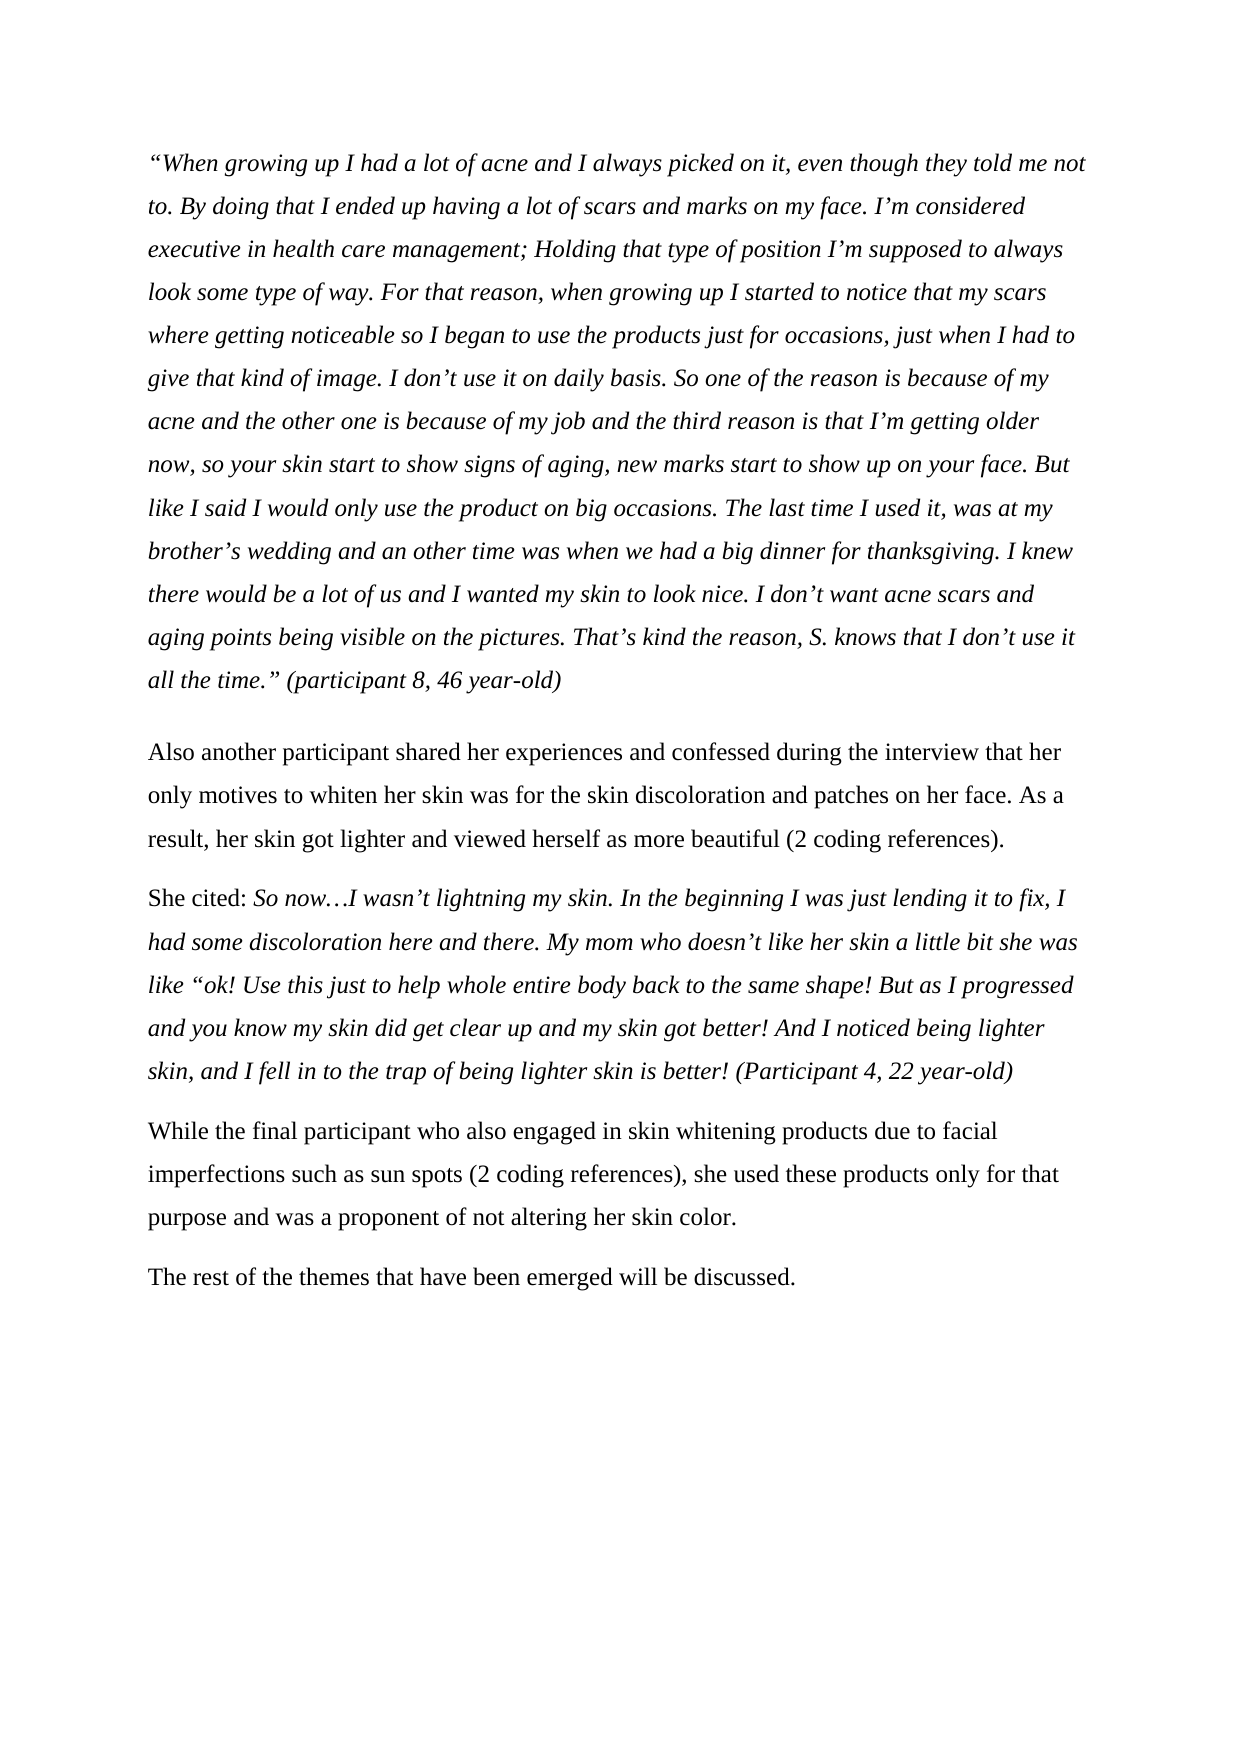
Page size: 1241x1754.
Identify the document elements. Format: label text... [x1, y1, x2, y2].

text While the final participant who also engaged in skin whitening products due to facial imperfections such as sun spots (2 coding references), she used these products only for that purpose and was a proponent of not altering her skin color. [148, 1116, 1093, 1231]
text The rest of the themes that have been emerged will be discussed. [148, 1262, 1093, 1291]
text She cited: So now…I wasn’t lightning my skin. In the beginning I was just lending it to fix, I had some discoloration here and there. My mom who doesn’t like her skin a little bit she was like “ok! Use this just to help whole entire body back to the same shape! But as I progressed and you know my skin did get clear up and my skin got better! And I noticed being lighter skin, and I fell in to the trap of being lighter skin is better! (Participant 4, 22 year-old) [148, 883, 1093, 1085]
text Also another participant shared her experiences and confessed during the interview that her only motives to whiten her skin was for the skin discoloration and patches on her face. As a result, her skin got lighter and viewed herself as more beautiful (2 coding references). [148, 737, 1093, 852]
text “When growing up I had a lot of acne and I always picked on it, even though they told me not to. By doing that I ended up having a lot of scars and marks on my face. I’m considered executive in health care management; Holding that type of position I’m supposed to always look some type of way. For that reason, when growing up I started to notice that my scars where getting noticeable so I began to use the products just for occasions, just when I had to give that kind of image. I don’t use it on daily basis. So one of the reason is because of my acne and the other one is because of my job and the third reason is that I’m getting older now, so your skin start to show signs of aging, new marks start to show up on your face. But like I said I would only use the product on big occasions. The last time I used it, was at my brother’s wedding and an other time was when we had a big dinner for thanksgiving. I knew there would be a lot of us and I wanted my skin to look nice. I don’t want acne scars and aging points being visible on the pictures. That’s kind the reason, S. knows that I don’t use it all the time.” (participant 8, 46 year-old) [148, 148, 1093, 694]
